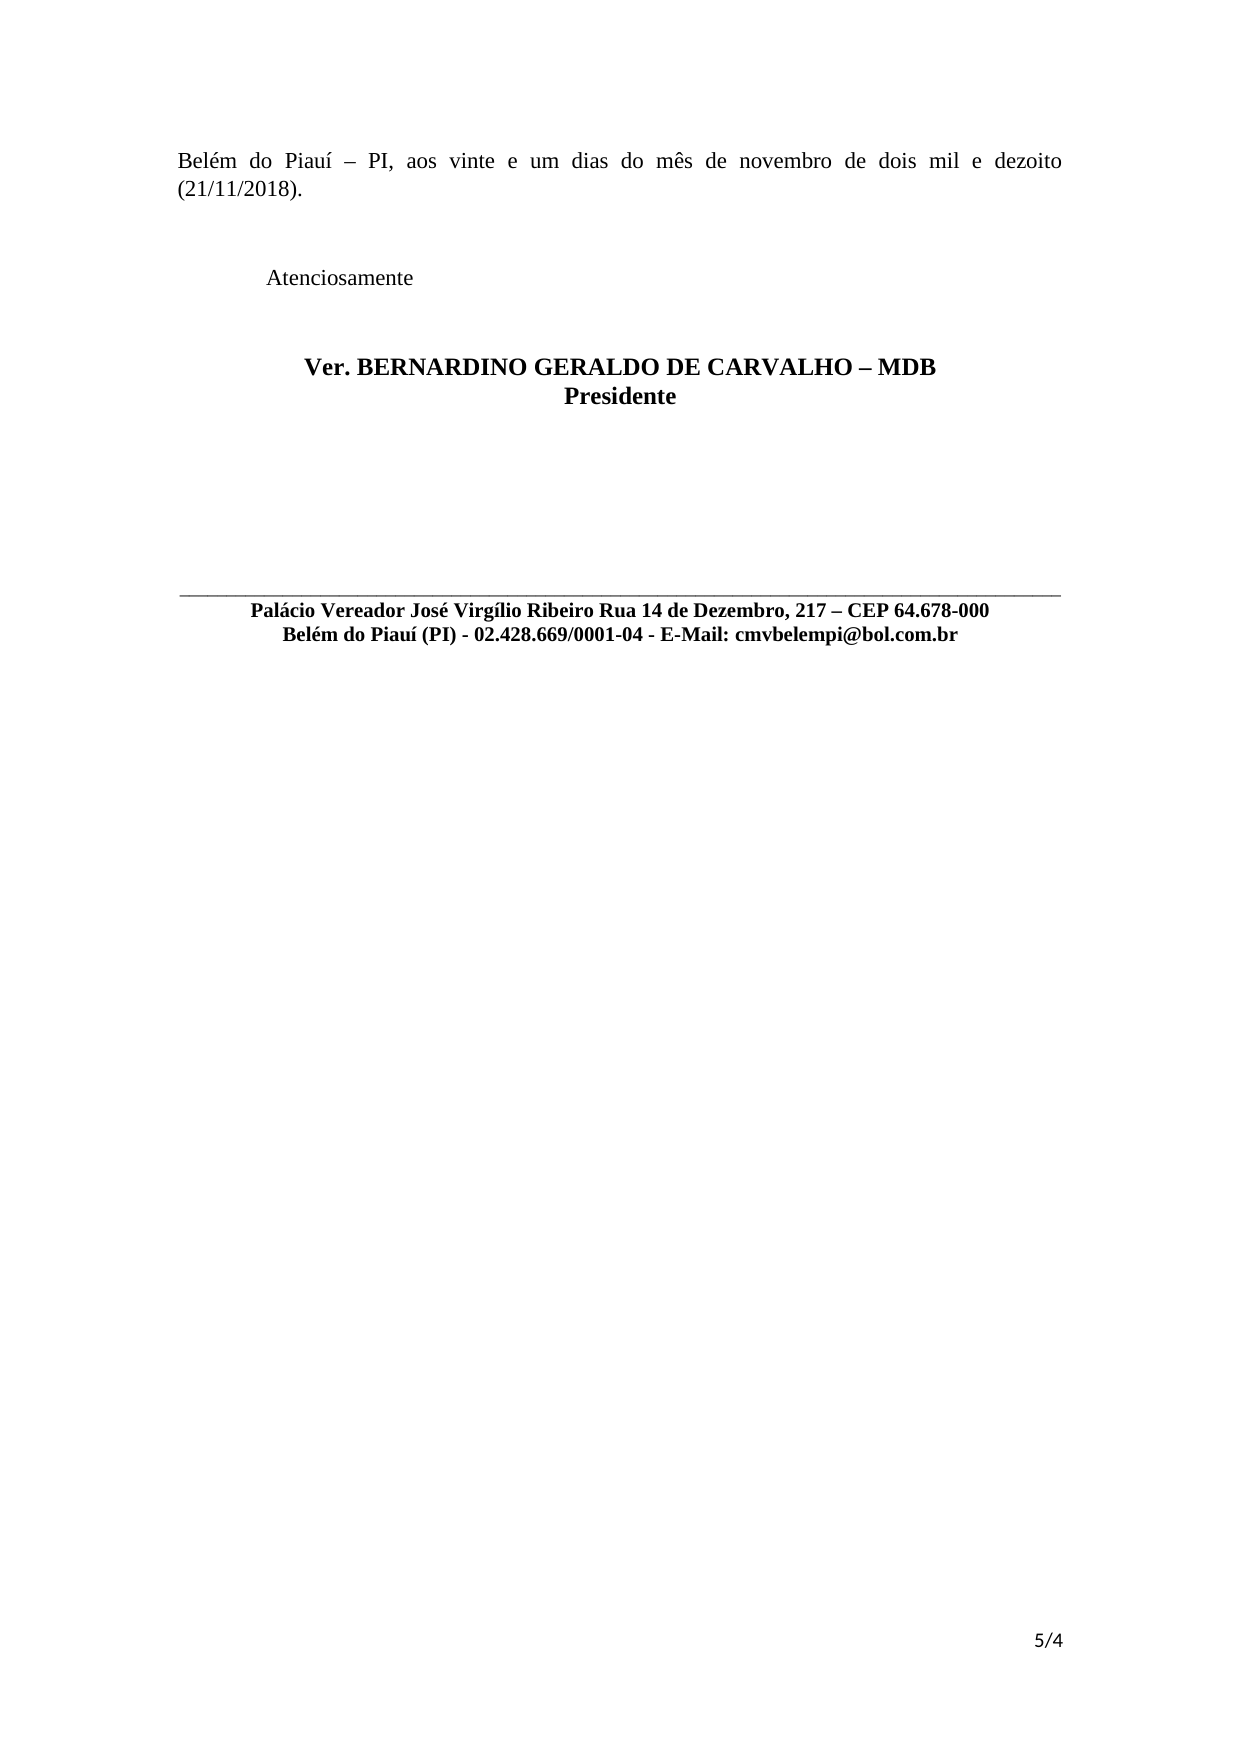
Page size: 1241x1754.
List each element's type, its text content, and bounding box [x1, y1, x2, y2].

subtitle Presidente [177, 381, 1063, 410]
text Palácio Vereador José Virgílio Ribeiro Rua 14 de Dezembro, 217 – CEP 64.678-000 [177, 598, 1063, 622]
text Atenciosamente [266, 264, 1063, 290]
subtitle Ver. BERNARDINO GERALDO DE CARVALHO – MDB [177, 352, 1063, 381]
text Belém do Piauí (PI) - 02.428.669/0001-04 - E-Mail: cmvbelempi@bol.com.br [177, 622, 1063, 646]
text Belém do Piauí – PI, aos vinte e um dias do mês de novembro de dois mil e dezoito (21/11/2018). [177, 148, 1063, 202]
text ______________________________________________________________________________________________ [177, 577, 1063, 598]
